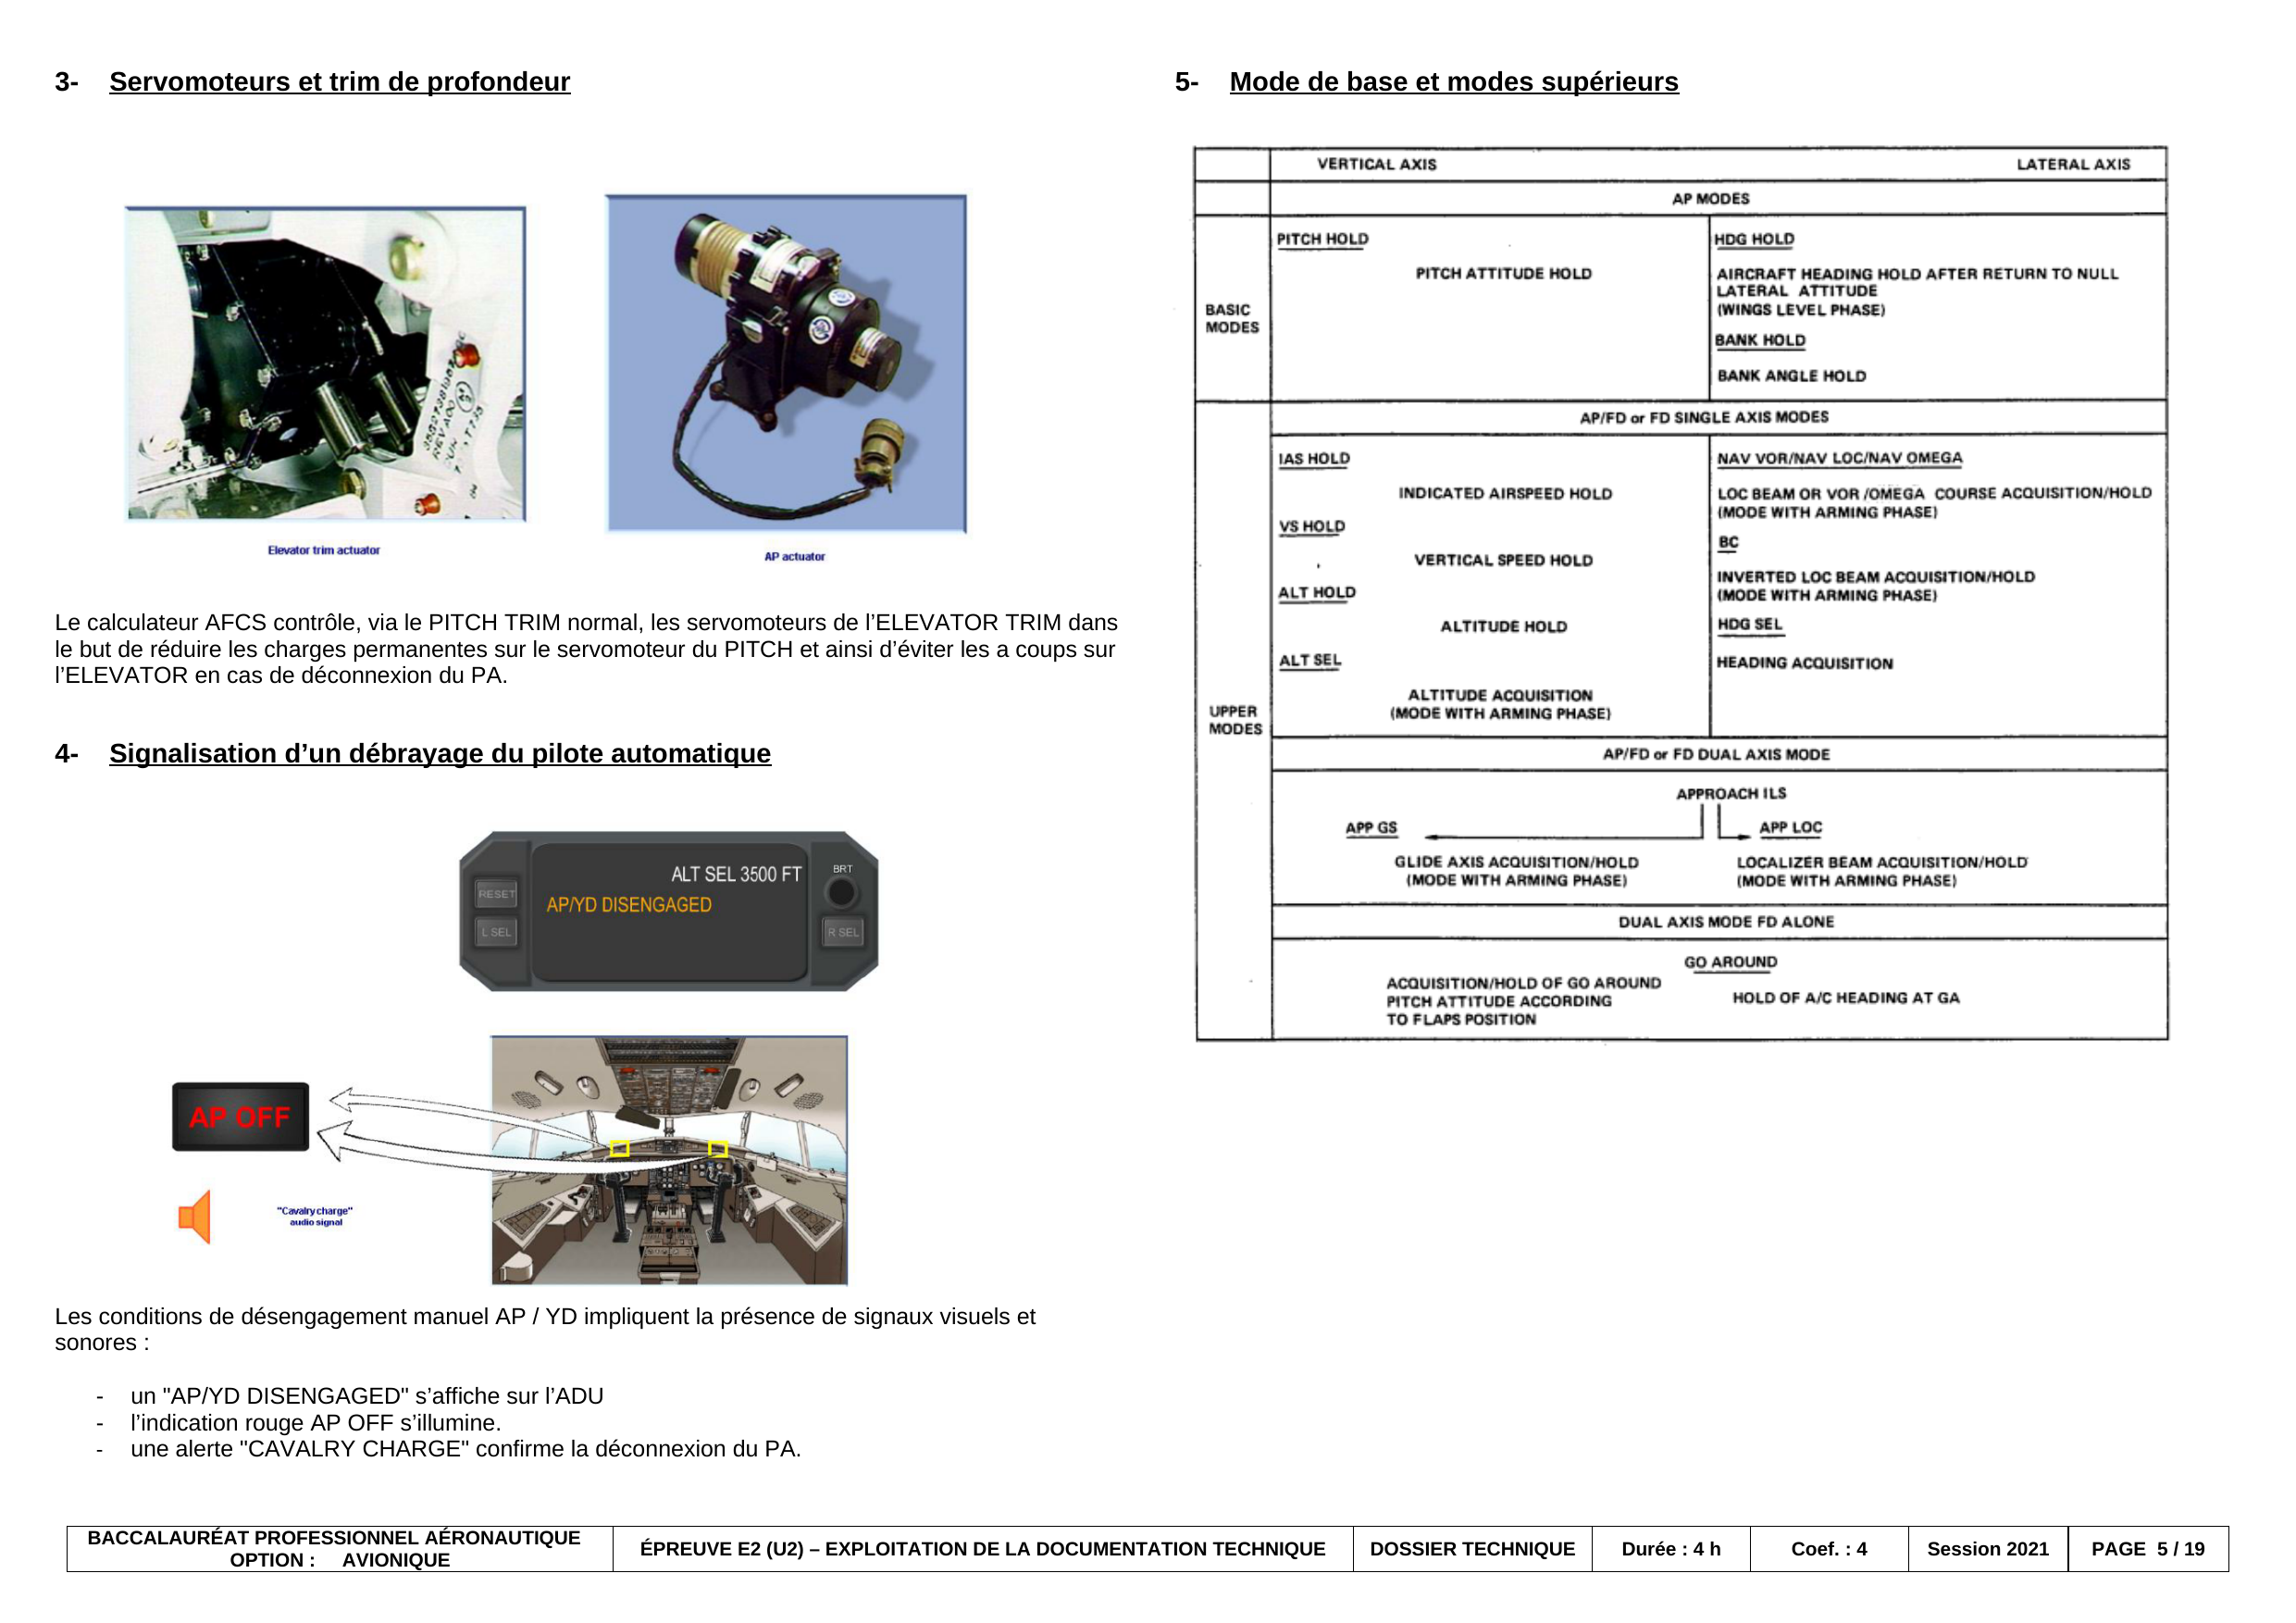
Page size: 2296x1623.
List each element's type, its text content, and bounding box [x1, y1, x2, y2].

picture [94, 815, 903, 1295]
picture [81, 172, 997, 564]
list un "AP/YD DISENGAGED" s’affiche sur l’ADU [95, 1382, 1121, 1408]
list Servomoteurs et trim de profondeur [55, 66, 1121, 96]
list une alerte "CAVALRY CHARGE" confirme la déconnexion du PA. [95, 1435, 1121, 1462]
picture [1173, 132, 2187, 1049]
list Signalisation d’un débrayage du pilote automatique [55, 737, 1121, 768]
list Le calculateur AFCS contrôle, via le PITCH TRIM normal, les servomoteurs de l’ELEVATOR TRIM dans le but de réduire les charges permanentes sur le servomoteur du PITCH et ainsi d’éviter les a coups sur l’ELEVATOR en cas de déconnexion du PA. [55, 609, 1121, 688]
list l’indication rouge AP OFF s’illumine. [95, 1408, 1121, 1435]
list Mode de base et modes supérieurs [1174, 66, 2240, 96]
